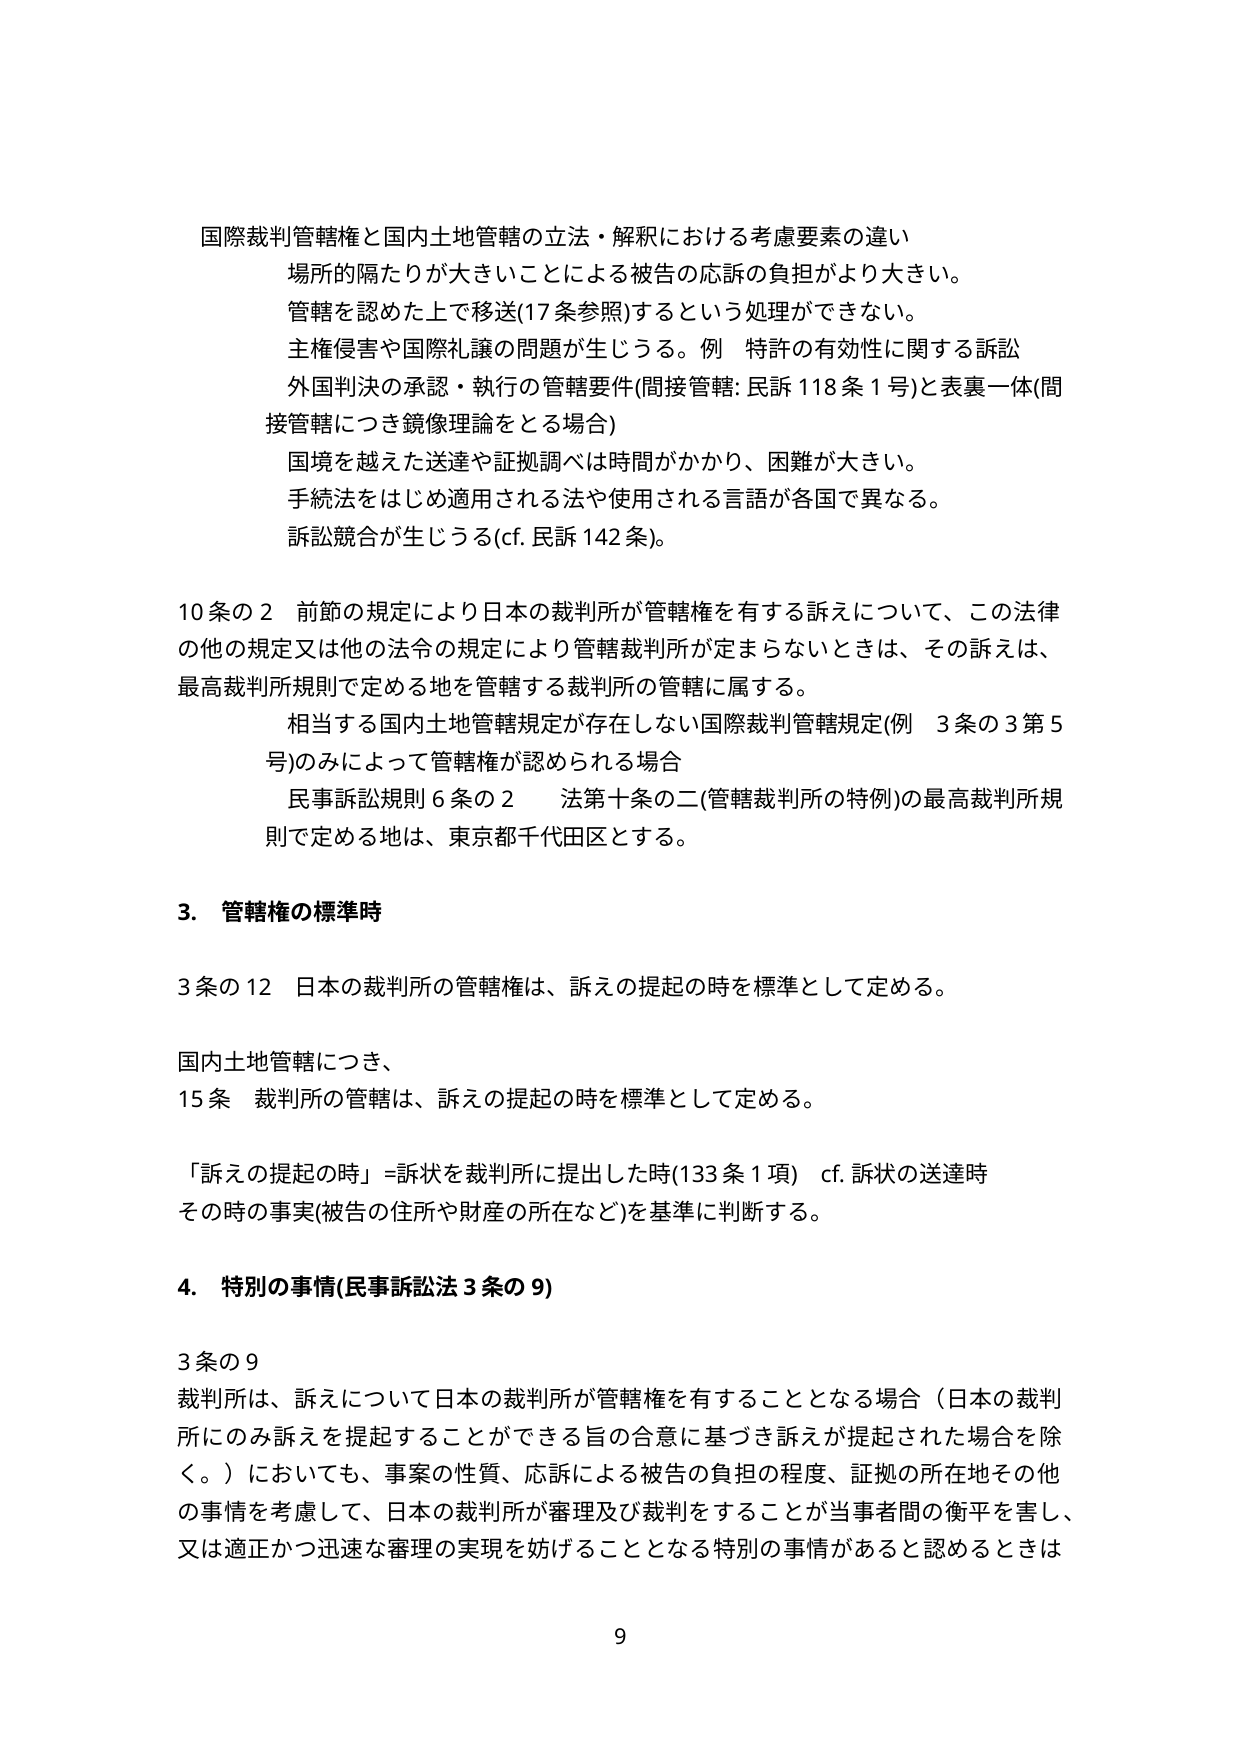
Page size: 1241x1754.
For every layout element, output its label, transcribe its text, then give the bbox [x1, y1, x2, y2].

text 15条 裁判所の管轄は、訴えの提起の時を標準として定める。 [177, 1079, 1063, 1117]
text 民事訴訟規則6条の2 法第十条の二(管轄裁判所の特例)の最高裁判所規則で定める地は、東京都千代田区とする。 [265, 779, 1063, 854]
text 3条の9 [177, 1342, 1063, 1379]
subtitle 管轄権の標準時 [177, 892, 1063, 929]
text 相当する国内土地管轄規定が存在しない国際裁判管轄規定(例 3条の3第5号)のみによって管轄権が認められる場合 [265, 704, 1063, 779]
text 外国判決の承認・執行の管轄要件(間接管轄: 民訴118条1号)と表裏一体(間接管轄につき鏡像理論をとる場合) [265, 367, 1063, 442]
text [177, 1379, 1063, 1567]
text 主権侵害や国際礼譲の問題が生じうる。例 特許の有効性に関する訴訟 [177, 329, 1063, 367]
text 管轄を認めた上で移送(17条参照)するという処理ができない。 [177, 292, 1063, 329]
text 場所的隔たりが大きいことによる被告の応訴の負担がより大きい。 [177, 254, 1063, 292]
text 国境を越えた送達や証拠調べは時間がかかり、困難が大きい。 [177, 442, 1063, 479]
text 訴訟競合が生じうる(cf. 民訴142条)。 [177, 517, 1063, 554]
text 「訴えの提起の時」=訴状を裁判所に提出した時(133条1項) cf. 訴状の送達時 [177, 1154, 1063, 1192]
text 国際裁判管轄権と国内土地管轄の立法・解釈における考慮要素の違い [177, 217, 1063, 254]
text 国内土地管轄につき、 [177, 1042, 1063, 1079]
text 10条の2 前節の規定により日本の裁判所が管轄権を有する訴えについて、この法律の他の規定又は他の法令の規定により管轄裁判所が定まらないときは、その訴えは、最高裁判所規則で定める地を管轄する裁判所の管轄に属する。 [177, 592, 1063, 704]
text その時の事実(被告の住所や財産の所在など)を基準に判断する。 [177, 1192, 1063, 1229]
subtitle 特別の事情(民事訴訟法3条の9) [177, 1267, 1063, 1304]
text 手続法をはじめ適用される法や使用される言語が各国で異なる。 [177, 479, 1063, 517]
text 3条の12 日本の裁判所の管轄権は、訴えの提起の時を標準として定める。 [177, 967, 1063, 1004]
